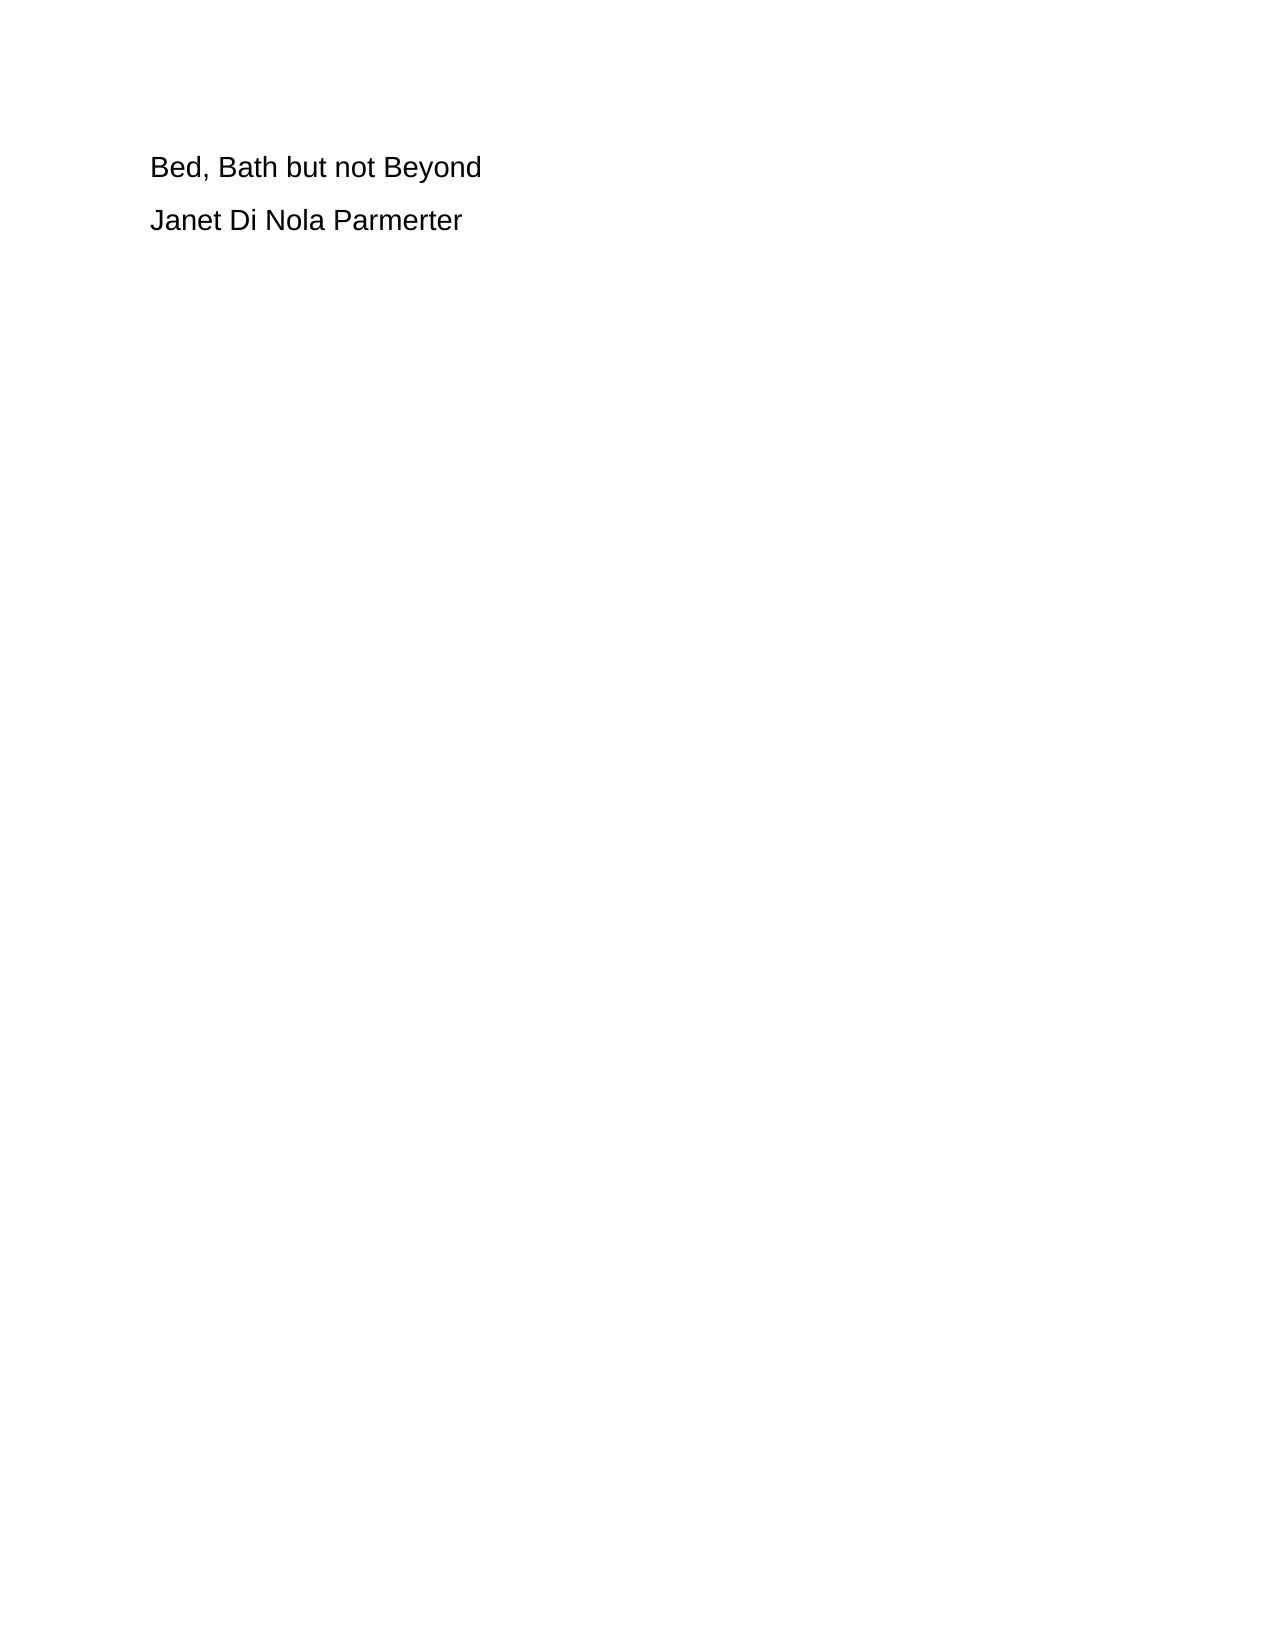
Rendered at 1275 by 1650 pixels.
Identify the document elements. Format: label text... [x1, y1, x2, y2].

text Janet Di Nola Parmerter [150, 203, 1125, 236]
text Bed, Bath but not Beyond [150, 150, 1125, 183]
